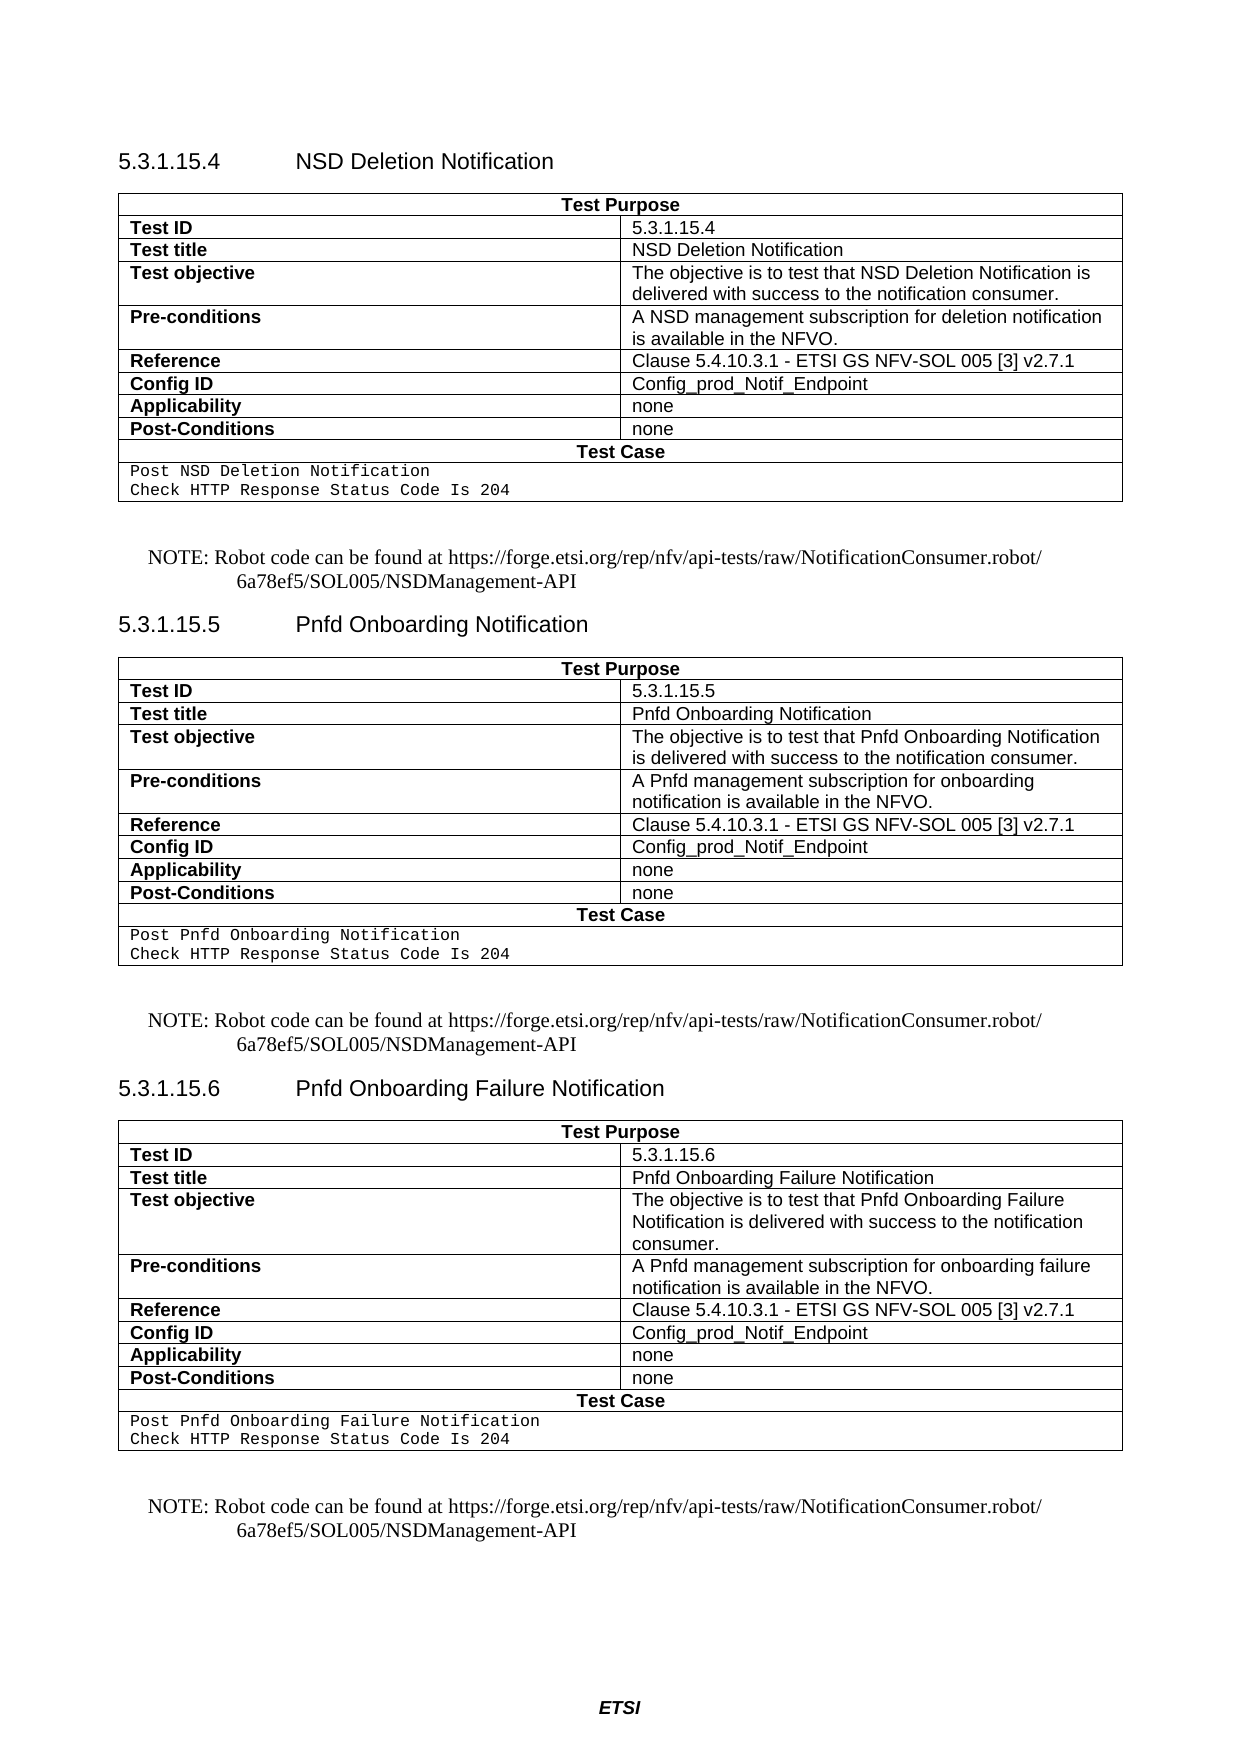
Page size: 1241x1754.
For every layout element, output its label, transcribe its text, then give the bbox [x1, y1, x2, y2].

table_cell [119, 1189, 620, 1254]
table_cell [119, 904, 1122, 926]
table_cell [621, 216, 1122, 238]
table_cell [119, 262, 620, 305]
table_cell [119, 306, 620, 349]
subtitle 5.3.1.15.5 Pnfd Onboarding Notification [118, 611, 1122, 638]
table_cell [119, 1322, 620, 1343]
subtitle 5.3.1.15.4 NSD Deletion Notification [118, 148, 1122, 174]
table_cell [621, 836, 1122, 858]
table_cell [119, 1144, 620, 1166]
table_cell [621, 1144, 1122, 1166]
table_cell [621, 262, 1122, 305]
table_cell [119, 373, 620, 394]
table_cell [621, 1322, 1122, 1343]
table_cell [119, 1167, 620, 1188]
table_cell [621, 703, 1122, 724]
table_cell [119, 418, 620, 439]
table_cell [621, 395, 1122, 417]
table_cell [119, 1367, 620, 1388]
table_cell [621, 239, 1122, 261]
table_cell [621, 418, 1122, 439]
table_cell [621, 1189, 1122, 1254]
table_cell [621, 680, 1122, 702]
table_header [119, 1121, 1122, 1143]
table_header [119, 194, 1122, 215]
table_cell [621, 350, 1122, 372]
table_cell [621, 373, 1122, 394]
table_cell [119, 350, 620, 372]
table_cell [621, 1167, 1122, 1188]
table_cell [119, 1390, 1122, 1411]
text NOTE: Robot code can be found at https://forge.etsi.org/rep/nfv/api-tests/raw/NotificationConsumer.robot/6a78ef5/SOL005/NSDManagement-API [148, 544, 1122, 593]
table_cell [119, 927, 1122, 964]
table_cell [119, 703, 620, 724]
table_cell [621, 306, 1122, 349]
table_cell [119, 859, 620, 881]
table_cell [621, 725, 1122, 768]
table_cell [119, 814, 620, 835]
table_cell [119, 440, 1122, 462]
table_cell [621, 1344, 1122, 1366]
text NOTE: Robot code can be found at https://forge.etsi.org/rep/nfv/api-tests/raw/NotificationConsumer.robot/6a78ef5/SOL005/NSDManagement-API [148, 1494, 1122, 1542]
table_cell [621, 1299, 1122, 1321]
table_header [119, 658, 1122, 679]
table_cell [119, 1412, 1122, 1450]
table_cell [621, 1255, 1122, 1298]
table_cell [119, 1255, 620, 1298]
text NOTE: Robot code can be found at https://forge.etsi.org/rep/nfv/api-tests/raw/NotificationConsumer.robot/6a78ef5/SOL005/NSDManagement-API [148, 1008, 1122, 1056]
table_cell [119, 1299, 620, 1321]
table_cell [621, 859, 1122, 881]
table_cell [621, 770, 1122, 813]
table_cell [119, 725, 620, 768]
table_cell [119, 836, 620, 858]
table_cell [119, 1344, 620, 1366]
subtitle 5.3.1.15.6 Pnfd Onboarding Failure Notification [118, 1075, 1122, 1102]
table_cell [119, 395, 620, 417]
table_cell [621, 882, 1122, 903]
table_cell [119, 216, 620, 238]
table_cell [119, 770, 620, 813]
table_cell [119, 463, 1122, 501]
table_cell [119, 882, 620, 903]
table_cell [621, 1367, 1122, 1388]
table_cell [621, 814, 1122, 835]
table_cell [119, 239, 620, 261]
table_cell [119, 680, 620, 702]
